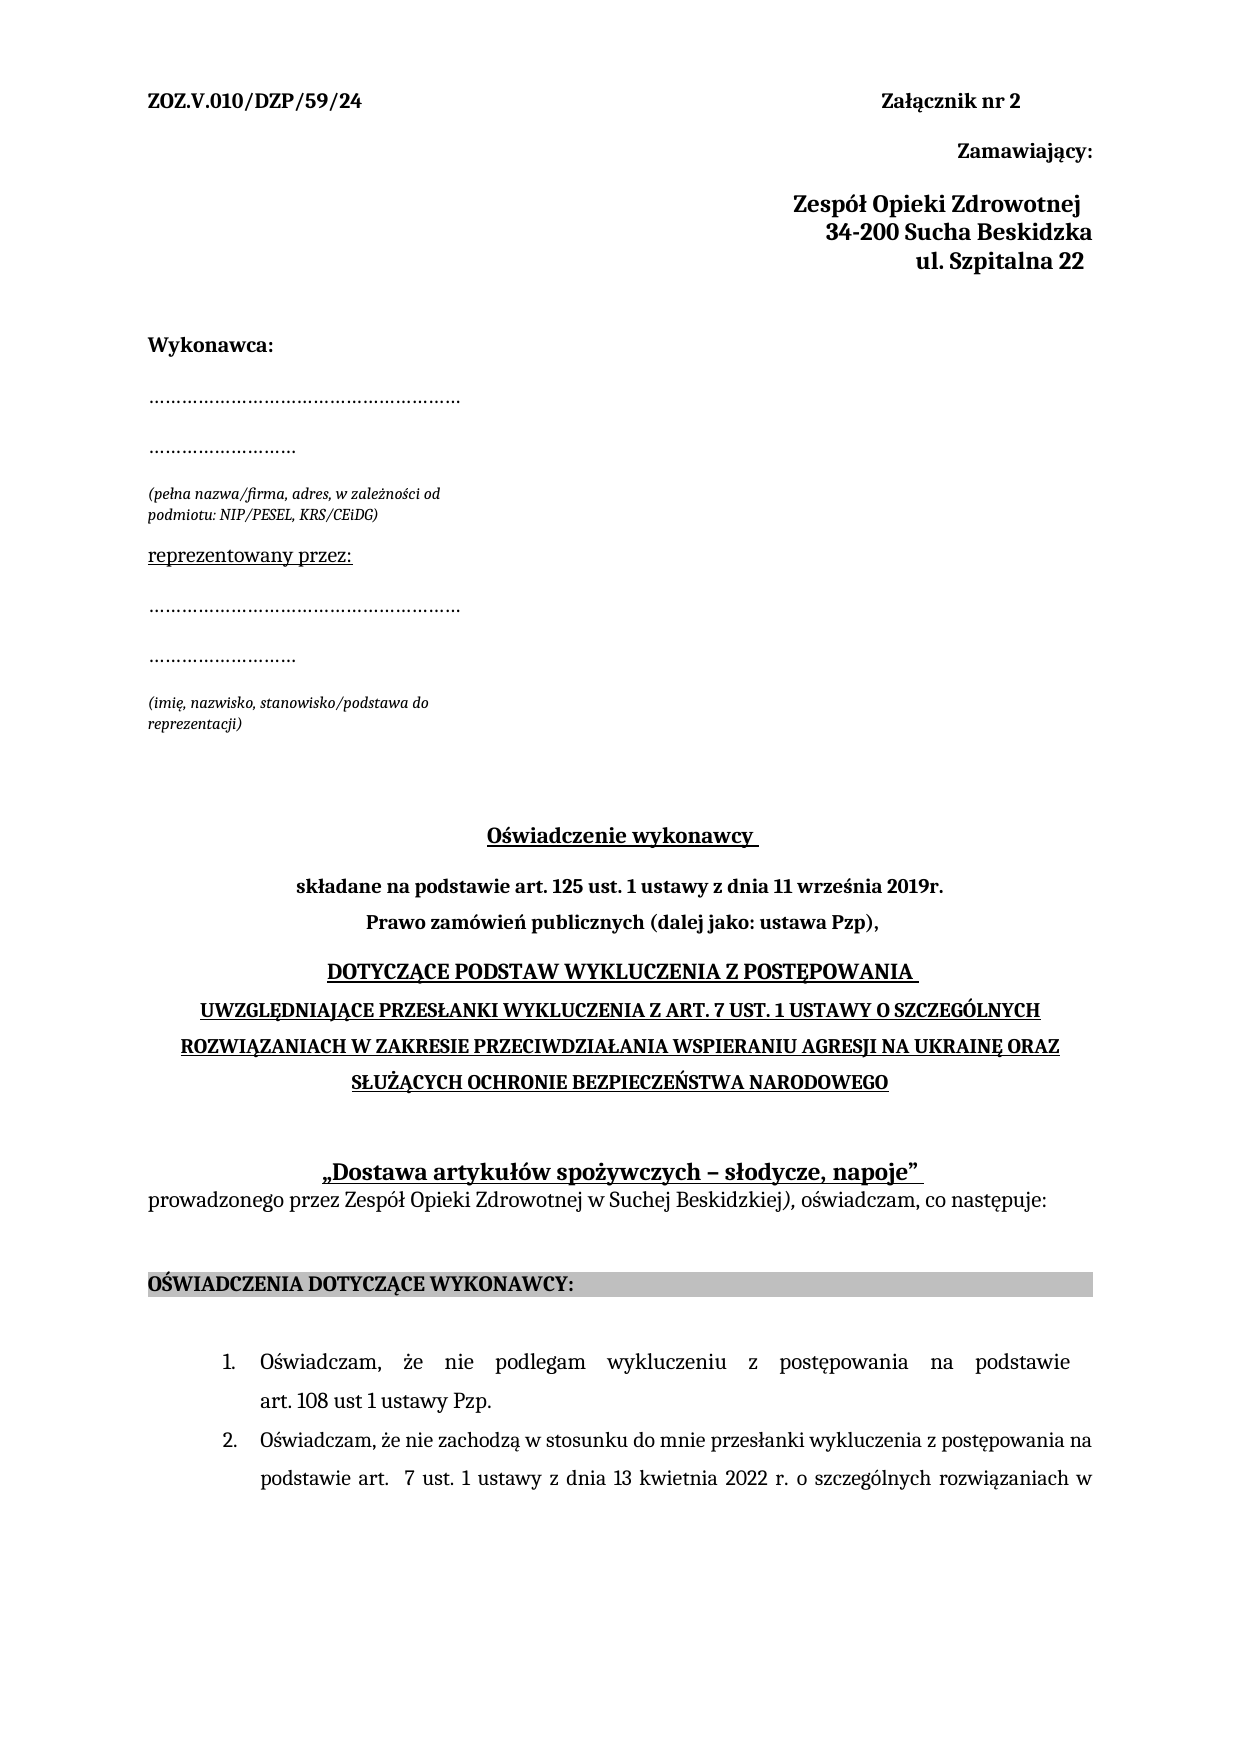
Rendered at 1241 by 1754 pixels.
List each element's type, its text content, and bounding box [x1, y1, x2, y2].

text składane na podstawie art. 125 ust. 1 ustawy z dnia 11 września 2019r. [148, 874, 1093, 898]
text Wykonawca: [148, 333, 1093, 358]
text prowadzonego przez Zespół Opieki Zdrowotnej w Suchej Beskidzkiej), oświadczam, co następuje: [148, 1187, 1093, 1213]
text Prawo zamówień publicznych (dalej jako: ustawa Pzp), [148, 911, 1093, 934]
text ZOZ.V.010/DZP/59/24 Załącznik nr 2 [148, 89, 1093, 114]
text DOTYCZĄCE PODSTAW WYKLUCZENIA Z POSTĘPOWANIA [148, 959, 1093, 985]
text Zamawiający: [148, 139, 1093, 164]
text Oświadczenie wykonawcy [148, 823, 1093, 849]
text reprezentowany przez: [148, 542, 1093, 568]
text (pełna nazwa/firma, adres, w zależności od podmiotu: NIP/PESEL, KRS/CEiDG) [148, 484, 472, 524]
text (imię, nazwisko, stanowisko/podstawa do reprezentacji) [148, 694, 472, 733]
text ………………………………………………………………………… [148, 593, 472, 668]
text ………………………………………………………………………… [148, 384, 472, 459]
text ul. Szpitalna 22 [148, 247, 1093, 276]
text UWZGLĘDNIAJĄCE PRZESŁANKI WYKLUCZENIA Z ART. 7 UST. 1 USTAWY o szczególnych rozwiązaniach w zakresie przeciwdziałania wspieraniu agresji na Ukrainę oraz służących ochronie bezpieczeństwa narodowego [148, 998, 1093, 1094]
list Oświadczam, że nie podlegam wykluczeniu z postępowania na podstawie art. 108 ust 1 ustawy Pzp. [223, 1349, 1093, 1415]
text Zespół Opieki Zdrowotnej [148, 189, 1093, 218]
text OŚWIADCZENIA DOTYCZĄCE WYKONAWCY: [148, 1272, 1093, 1297]
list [223, 1428, 1093, 1491]
title „Dostawa artykułów spożywczych – słodycze, napoje” [148, 1158, 1093, 1187]
text 34-200 Sucha Beskidzka [148, 218, 1093, 247]
